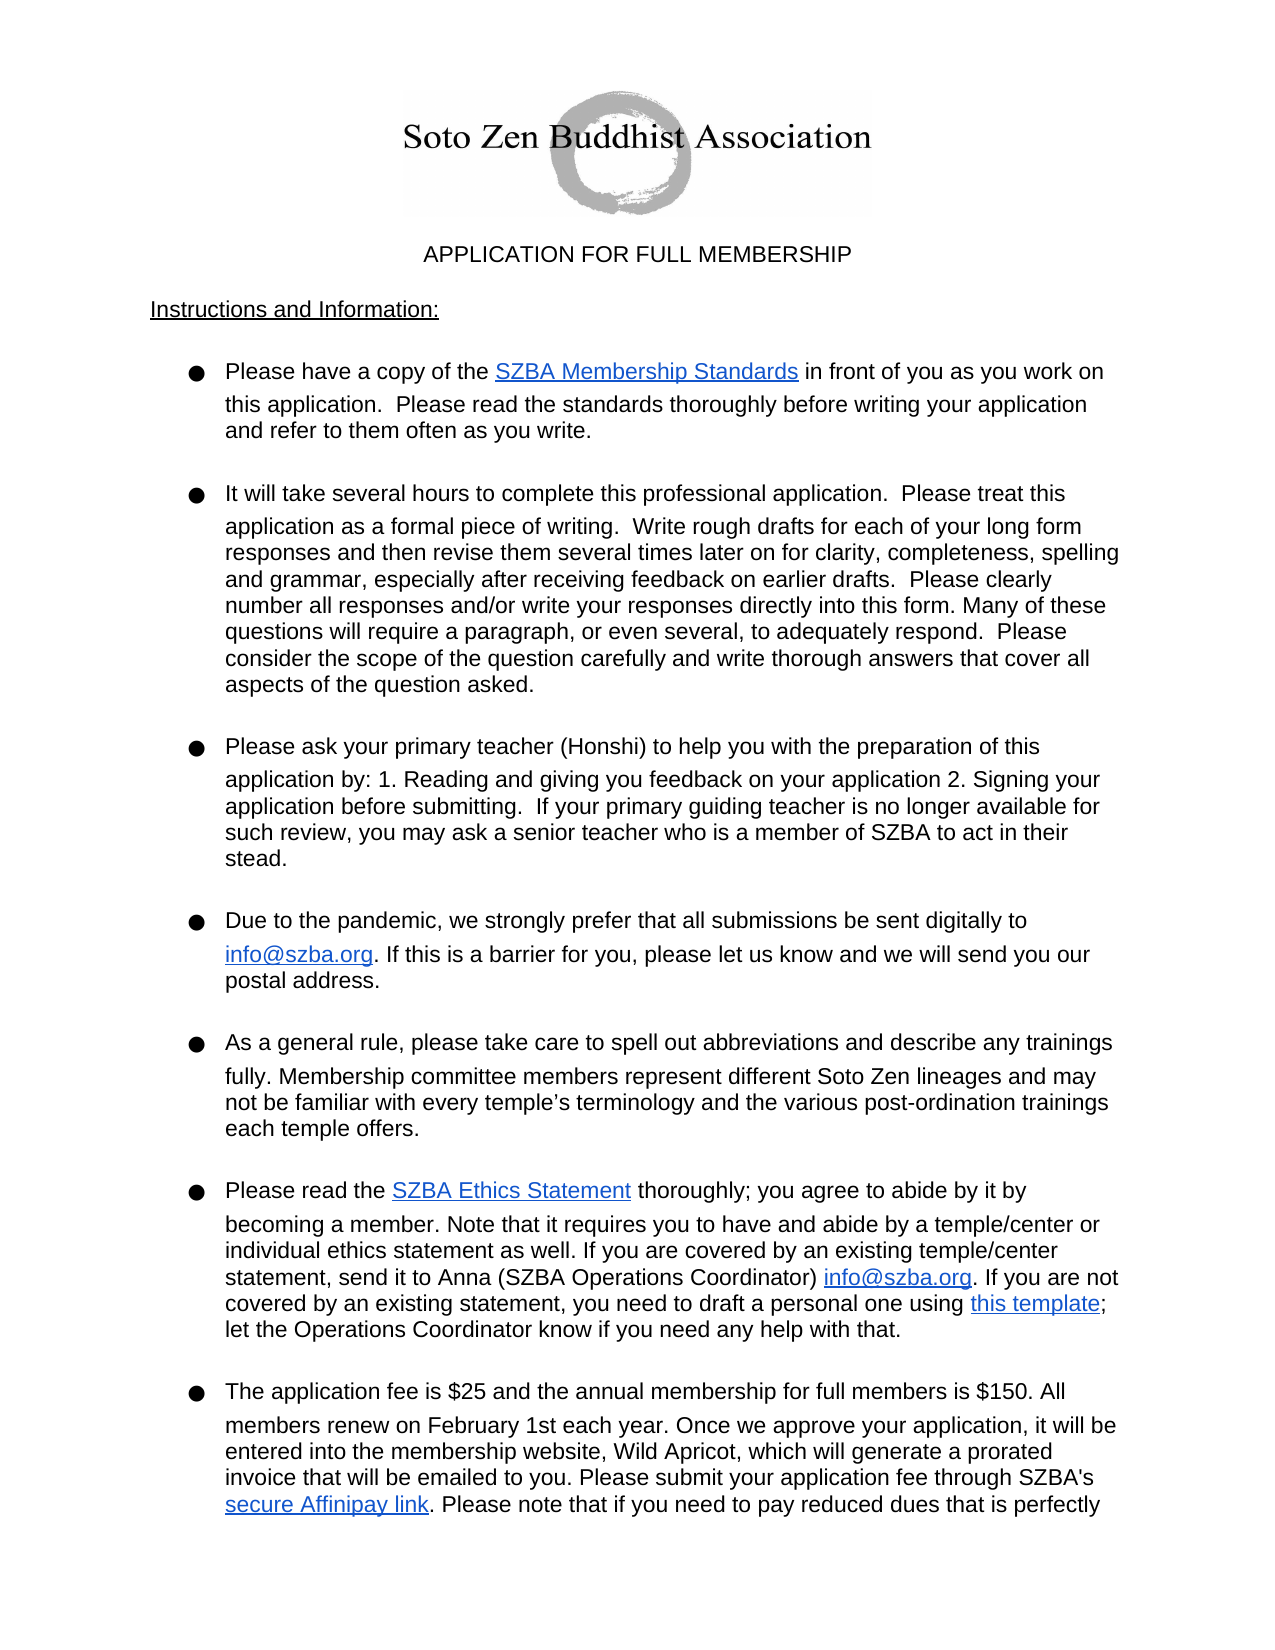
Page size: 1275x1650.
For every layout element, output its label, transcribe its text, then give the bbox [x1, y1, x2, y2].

picture [403, 90, 872, 217]
text Instructions and Information: [150, 296, 1125, 322]
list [187, 1369, 1125, 1517]
text APPLICATION FOR FULL MEMBERSHIP [150, 241, 1125, 296]
list As a general rule, please take care to spell out abbreviations and describe any trainings fully. Membership committee members represent different Soto Zen lineages and may not be familiar with every temple’s terminology and the various post-ordination trainings each temple offers. [187, 1020, 1125, 1142]
list It will take several hours to complete this professional application. Please treat this application as a formal piece of writing. Write rough drafts for each of your long form responses and then revise them several times later on for clarity, completeness, spelling and grammar, especially after receiving feedback on earlier drafts. Please clearly number all responses and/or write your responses directly into this form. Many of these questions will require a paragraph, or even several, to adequately respond. Please consider the scope of the question carefully and write thorough answers that cover all aspects of the question asked. [187, 470, 1125, 697]
list Due to the pandemic, we strongly prefer that all submissions be sent digitally to info@szba.org. If this is a barrier for you, please let us know and we will send you our postal address. [187, 898, 1125, 993]
list Please ask your primary teacher (Honshi) to help you with the preparation of this application by: 1. Reading and giving you feedback on your application 2. Signing your application before submitting. If your primary guiding teacher is no longer available for such review, you may ask a senior teacher who is a member of SZBA to act in their stead. [187, 724, 1125, 872]
list Please read the SZBA Ethics Statement thoroughly; you agree to abide by it by becoming a member. Note that it requires you to have and abide by a temple/center or individual ethics statement as well. If you are covered by an existing temple/center statement, send it to Anna (SZBA Operations Coordinator) info@szba.org. If you are not covered by an existing statement, you need to draft a personal one using this template; let the Operations Coordinator know if you need any help with that. [187, 1168, 1125, 1342]
list Please have a copy of the SZBA Membership Standards in front of you as you work on this application. Please read the standards thoroughly before writing your application and refer to them often as you write. [187, 348, 1125, 444]
